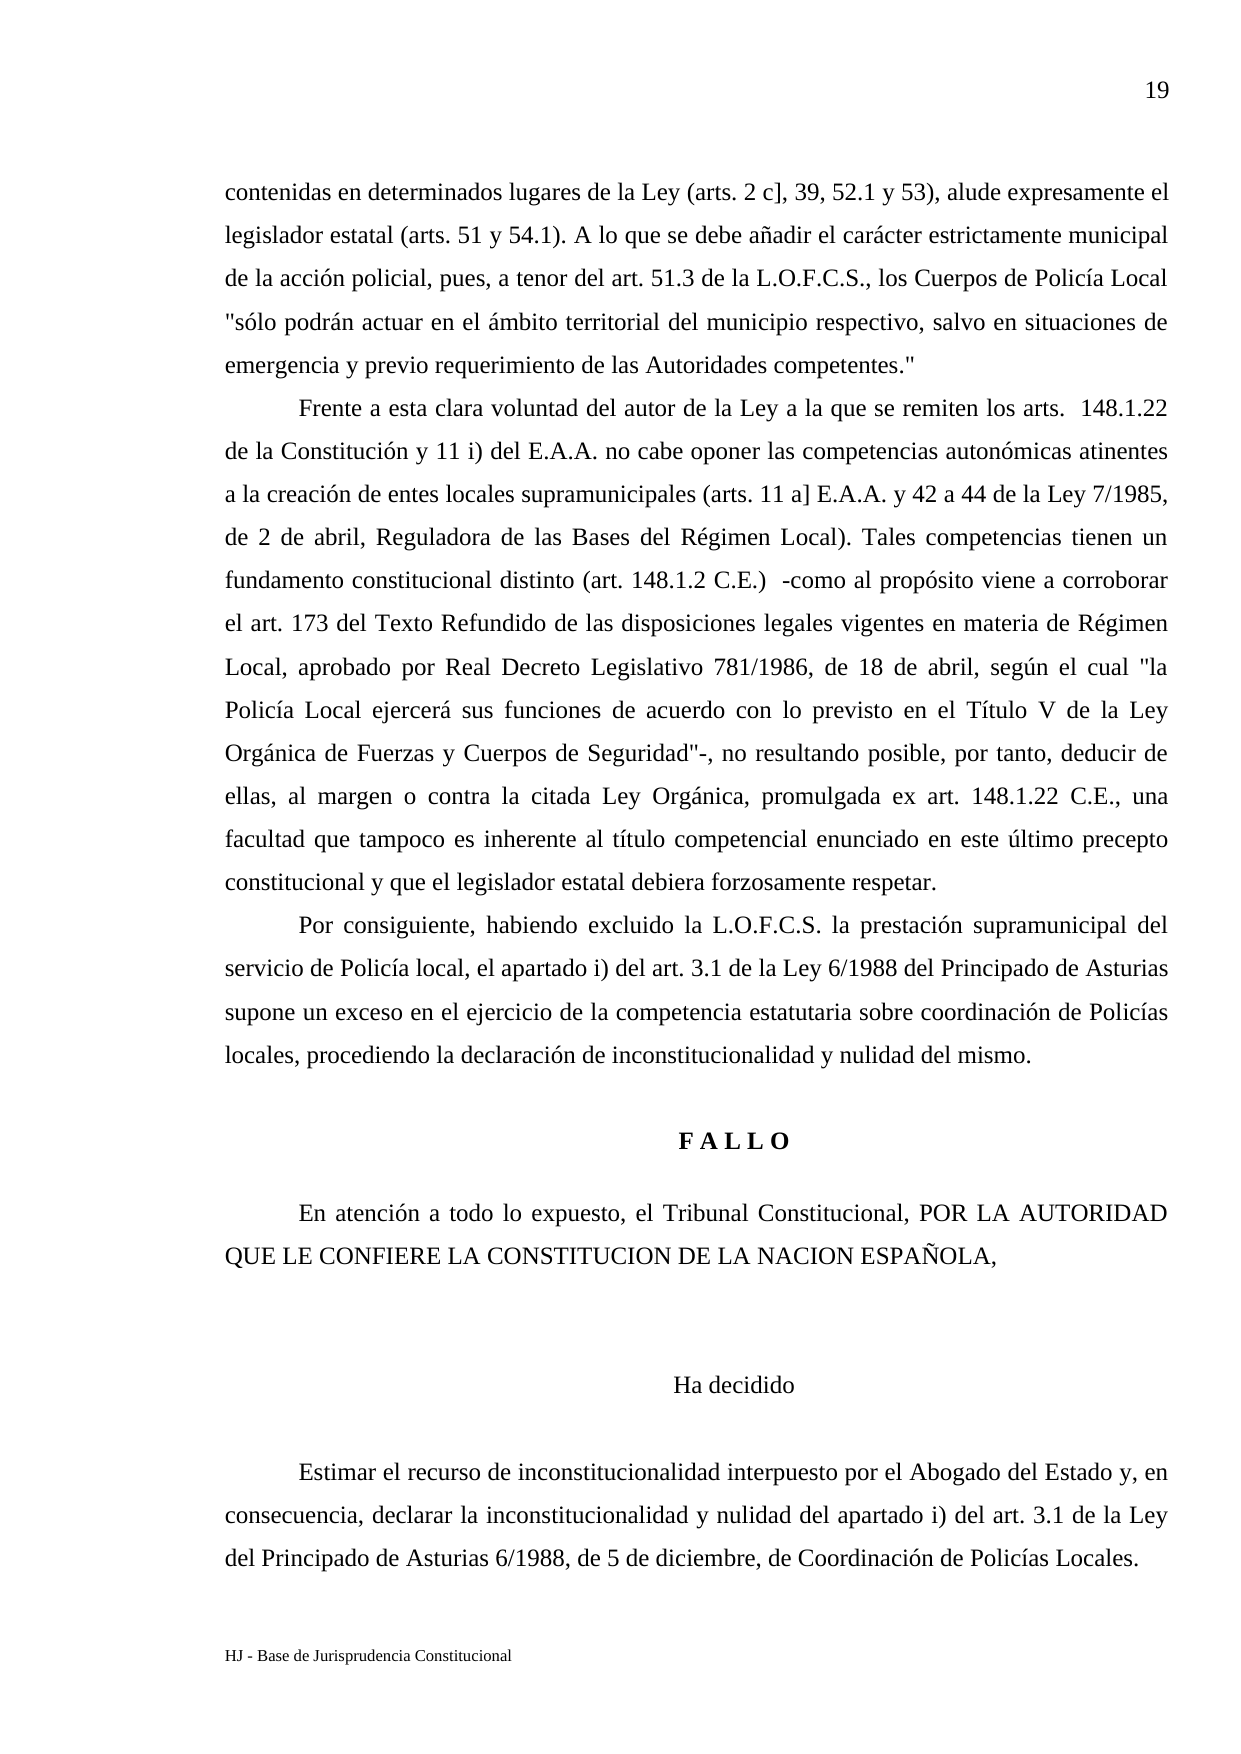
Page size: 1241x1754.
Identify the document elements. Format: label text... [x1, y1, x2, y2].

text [224, 177, 1169, 378]
text Estimar el recurso de inconstitucionalidad interpuesto por el Abogado del Estado y, en consecuencia, declarar la inconstitucionalidad y nulidad del apartado i) del art. 3.1 de la Ley del Principado de Asturias 6/1988, de 5 de diciembre, de Coordinación de Policías Locales. [224, 1457, 1169, 1572]
text Ha decidido [224, 1370, 1169, 1399]
text En atención a todo lo expuesto, el Tribunal Constitucional, POR LA AUTORIDAD QUE LE CONFIERE LA CONSTITUCION DE LA NACION ESPAÑOLA, [224, 1198, 1169, 1270]
text Frente a esta clara voluntad del autor de la Ley a la que se remiten los arts. 148.1.22 de la Constitución y 11 i) del E.A.A. no cabe oponer las competencias autonómicas atinentes a la creación de entes locales supramunicipales (arts. 11 a] E.A.A. y 42 a 44 de la Ley 7/1985, de 2 de abril, Reguladora de las Bases del Régimen Local). Tales competencias tienen un fundamento constitucional distinto (art. 148.1.2 C.E.) -como al propósito viene a corroborar el art. 173 del Texto Refundido de las disposiciones legales vigentes en materia de Régimen Local, aprobado por Real Decreto Legislativo 781/1986, de 18 de abril, según el cual "la Policía Local ejercerá sus funciones de acuerdo con lo previsto en el Título V de la Ley Orgánica de Fuerzas y Cuerpos de Seguridad"-, no resultando posible, por tanto, deducir de ellas, al margen o contra la citada Ley Orgánica, promulgada ex art. 148.1.22 C.E., una facultad que tampoco es inherente al título competencial enunciado en este último precepto constitucional y que el legislador estatal debiera forzosamente respetar. [224, 393, 1169, 896]
text Por consiguiente, habiendo excluido la L.O.F.C.S. la prestación supramunicipal del servicio de Policía local, el apartado i) del art. 3.1 de la Ley 6/1988 del Principado de Asturias supone un exceso en el ejercicio de la competencia estatutaria sobre coordinación de Policías locales, procediendo la declaración de inconstitucionalidad y nulidad del mismo. [224, 910, 1169, 1068]
subtitle F A L L O [224, 1126, 1169, 1155]
